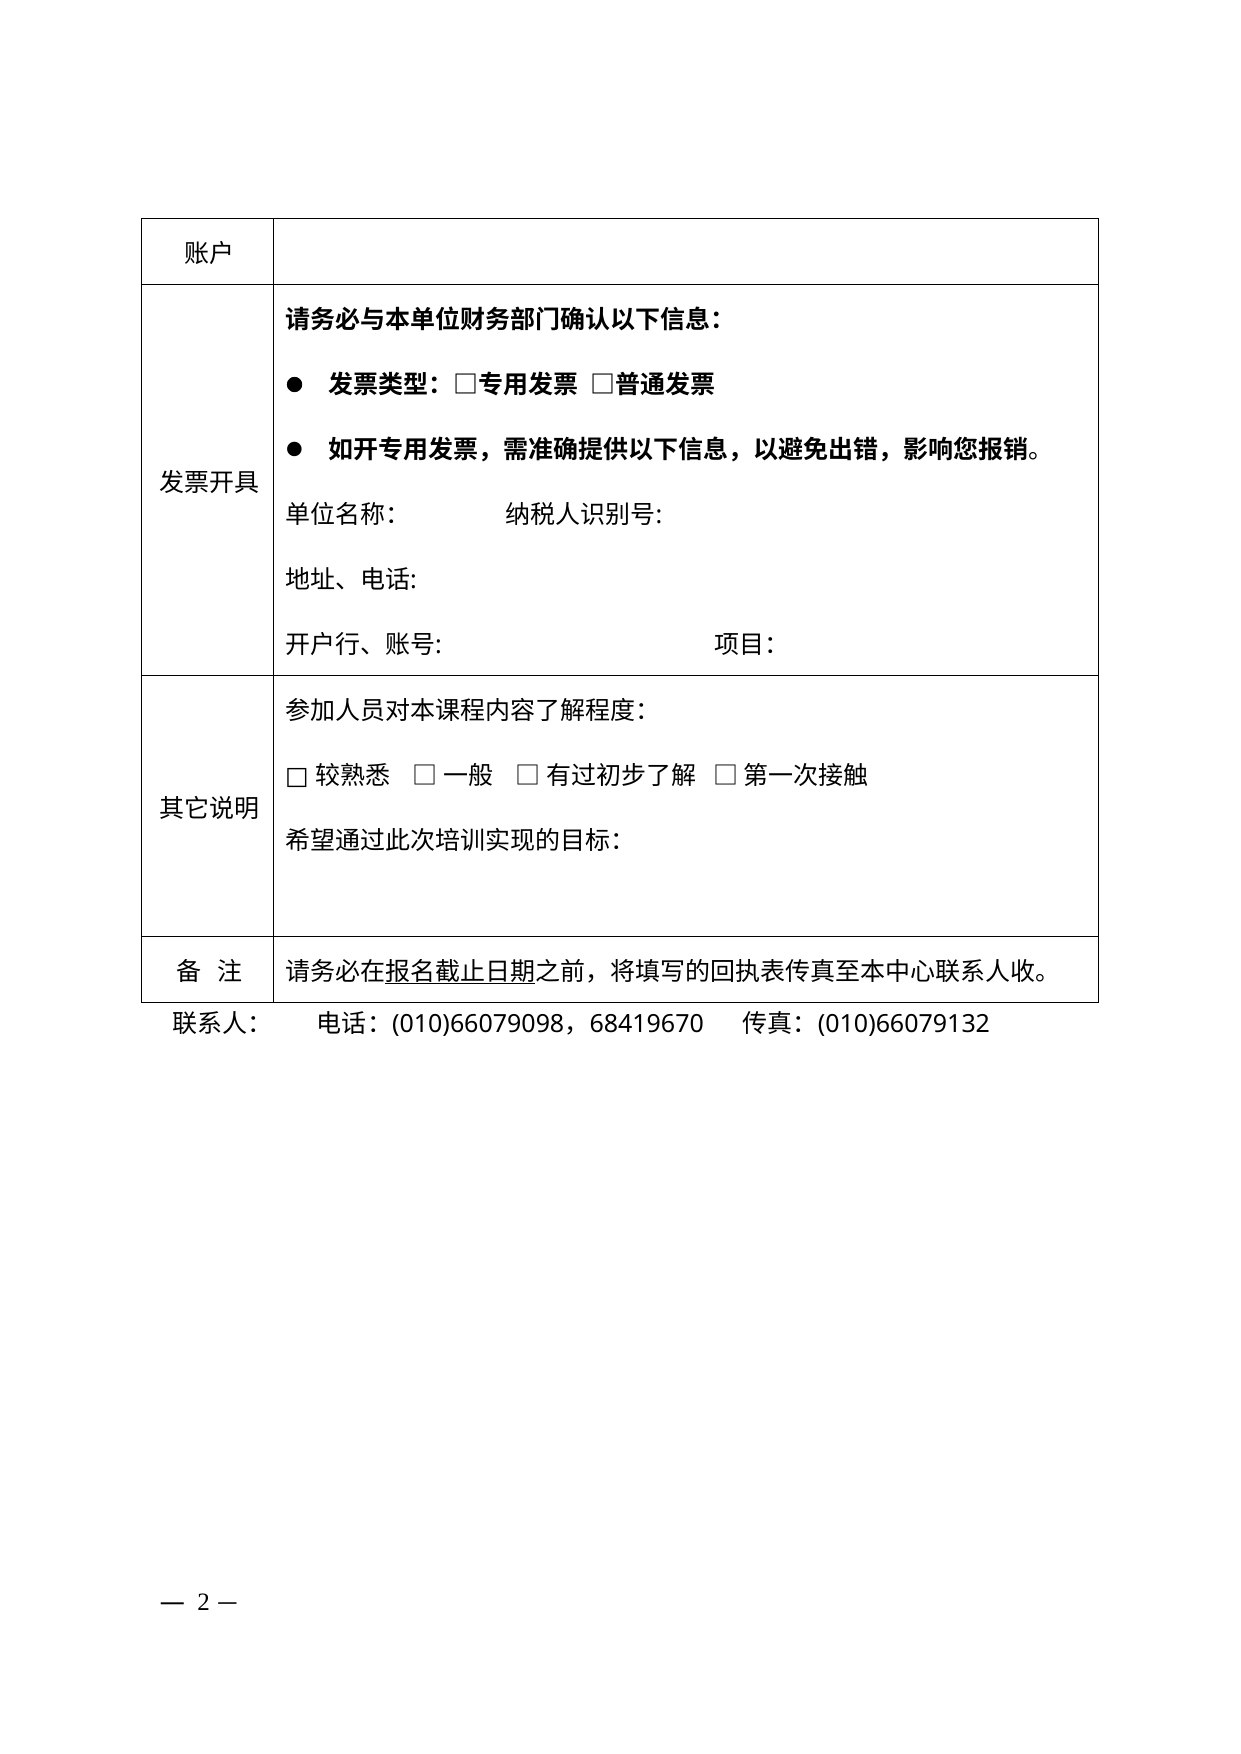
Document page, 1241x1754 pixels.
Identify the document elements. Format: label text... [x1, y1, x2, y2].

table_cell 请务必与本单位财务部门确认以下信息： 发票类型：□专用发票 □普通发票 如开专用发票，需准确提供以下信息，以避免出错，影响您报销。 单位名称： 纳税人识别号: 地址、电话: 开户行、账号: 项目： [274, 285, 1098, 675]
table_cell 其它说明 [142, 676, 273, 936]
table_cell 参加人员对本课程内容了解程度： □ 较熟悉 □ 一般 □ 有过初步了解 □ 第一次接触 希望通过此次培训实现的目标： [274, 676, 1098, 936]
table_cell 备 注 [142, 937, 273, 1002]
table_cell 请务必在报名截止日期之前，将填写的回执表传真至本中心联系人收。 [274, 937, 1098, 1002]
table_cell 发票开具 [142, 285, 273, 675]
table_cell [274, 219, 1098, 284]
text 联系人： 电话：(010)66079098，68419670 传真：(010)66079132 [159, 1003, 1081, 1039]
table_cell 指定汇款账户 [142, 219, 273, 284]
